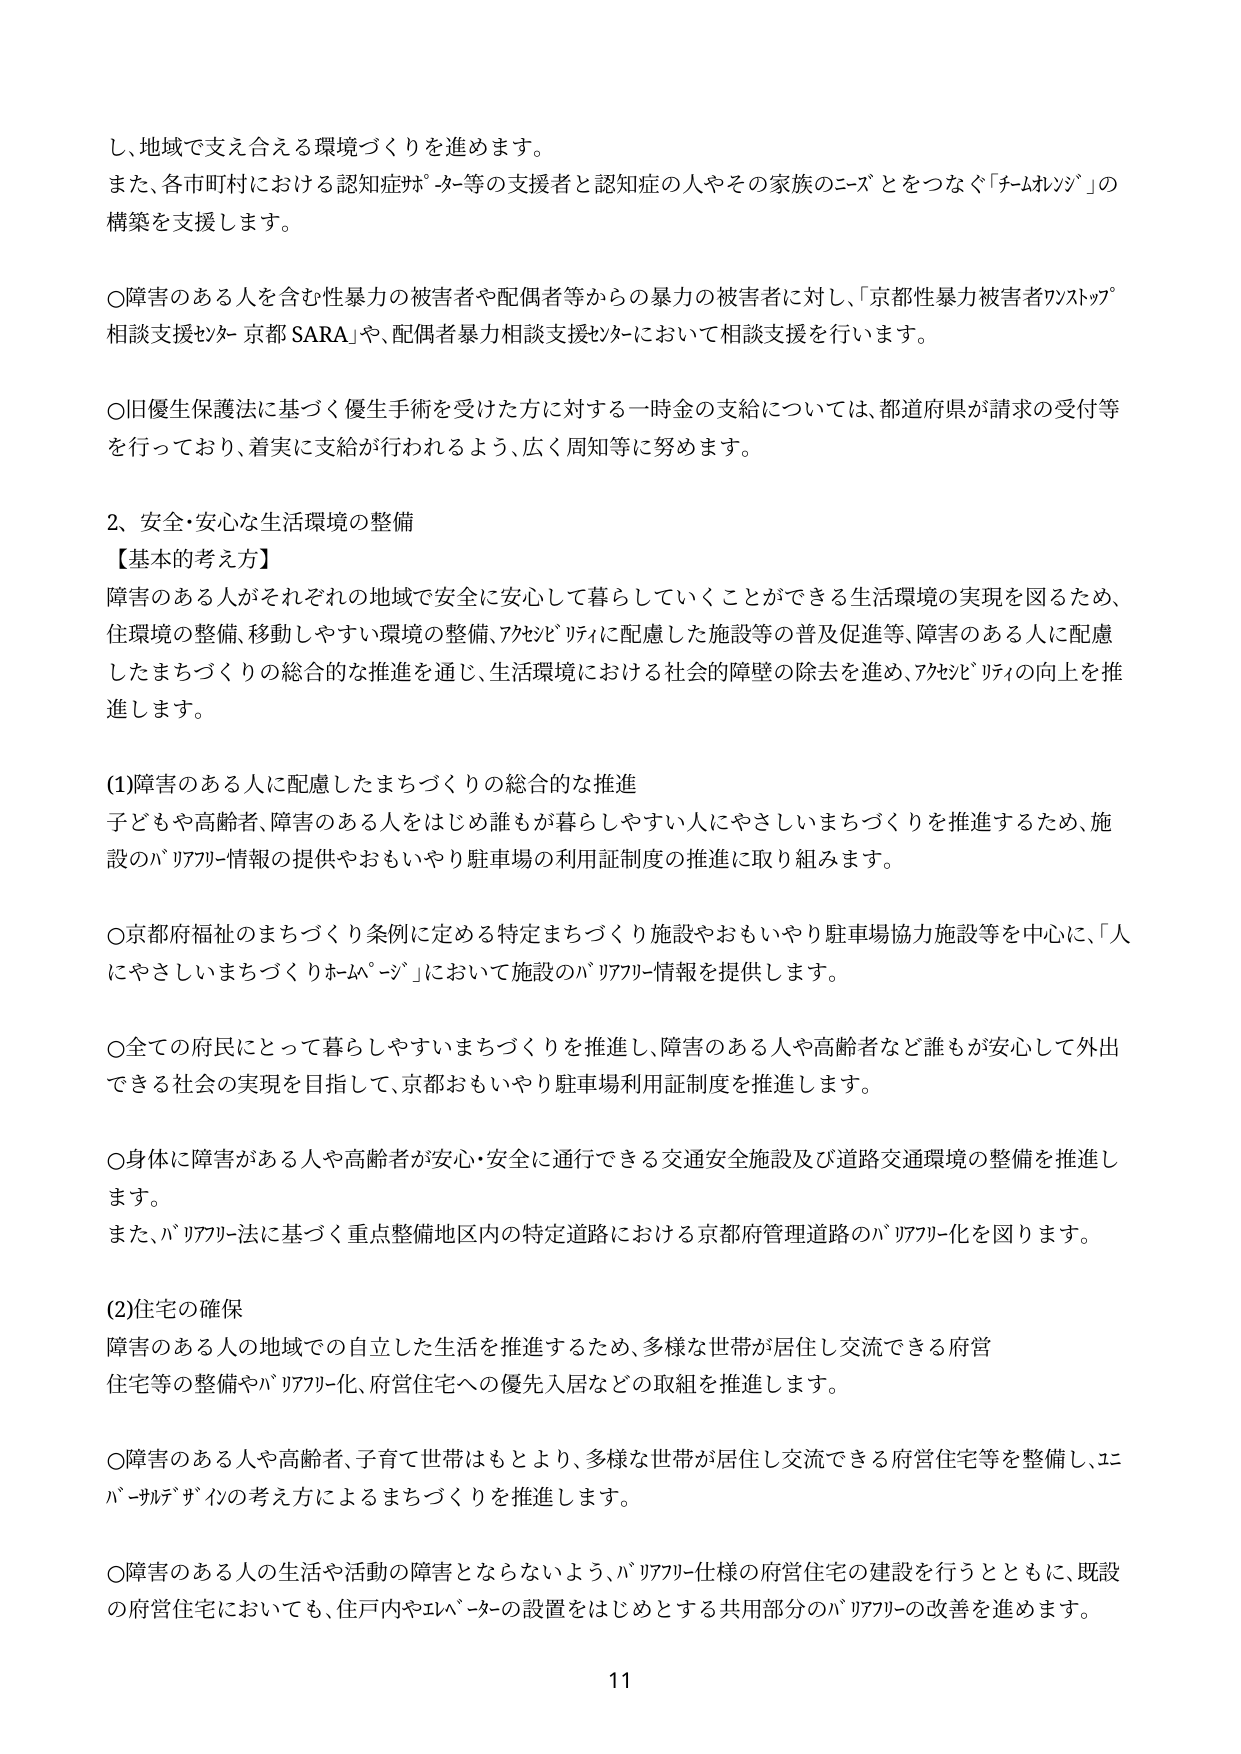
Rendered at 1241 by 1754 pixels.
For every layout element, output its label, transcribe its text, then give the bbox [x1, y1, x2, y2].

text 障害のある人がそれぞれの地域で安全に安心して暮らしていくことができる生活環境の実現を図るため､住環境の整備､移動しやすい環境の整備､ｱｸｾｼﾋﾞﾘﾃｨに配慮した施設等の普及促進等､障害のある人に配慮したまちづくりの総合的な推進を通じ､生活環境における社会的障壁の除去を進め､ｱｸｾｼﾋﾞﾘﾃｨの向上を推進します｡ [106, 577, 1134, 727]
text また､ﾊﾞﾘｱﾌﾘｰ法に基づく重点整備地区内の特定道路における京都府管理道路のﾊﾞﾘｱﾌﾘｰ化を図ります｡ [106, 1214, 1134, 1252]
text ○京都府福祉のまちづくり条例に定める特定まちづくり施設やおもいやり駐車場協力施設等を中心に､｢人にやさしいまちづくりﾎｰﾑﾍﾟｰｼﾞ｣において施設のﾊﾞﾘｱﾌﾘｰ情報を提供します｡ [106, 914, 1134, 989]
text 【基本的考え方】 [106, 539, 1134, 577]
text ○障害のある人の生活や活動の障害とならないよう､ﾊﾞﾘｱﾌﾘｰ仕様の府営住宅の建設を行うとともに､既設の府営住宅においても､住戸内やｴﾚﾍﾞｰﾀｰの設置をはじめとする共用部分のﾊﾞﾘｱﾌﾘｰの改善を進めます｡ [106, 1552, 1134, 1627]
text ○全ての府民にとって暮らしやすいまちづくりを推進し､障害のある人や高齢者など誰もが安心して外出できる社会の実現を目指して､京都おもいやり駐車場利用証制度を推進します｡ [106, 1027, 1134, 1102]
text 障害のある人の地域での自立した生活を推進するため､多様な世帯が居住し交流できる府営 [106, 1327, 1134, 1364]
text また､各市町村における認知症ｻﾎﾟ-ﾀｰ等の支援者と認知症の人やその家族のﾆｰｽﾞとをつなぐ｢ﾁｰﾑｵﾚﾝｼﾞ｣の構築を支援します｡ [106, 164, 1134, 239]
text ○旧優生保護法に基づく優生手術を受けた方に対する一時金の支給については､都道府県が請求の受付等を行っており､着実に支給が行われるよう､広く周知等に努めます｡ [106, 389, 1134, 464]
text 2、安全･安心な生活環境の整備 [106, 502, 1134, 539]
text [106, 127, 1134, 164]
text ○身体に障害がある人や高齢者が安心･安全に通行できる交通安全施設及び道路交通環境の整備を推進します｡ [106, 1139, 1134, 1214]
text 住宅等の整備やﾊﾞﾘｱﾌﾘｰ化､府営住宅への優先入居などの取組を推進します｡ [106, 1364, 1134, 1402]
text 子どもや高齢者､障害のある人をはじめ誰もが暮らしやすい人にやさしいまちづくりを推進するため､施設のﾊﾞﾘｱﾌﾘｰ情報の提供やおもいやり駐車場の利用証制度の推進に取り組みます｡ [106, 802, 1134, 877]
text ○障害のある人や高齢者､子育て世帯はもとより､多様な世帯が居住し交流できる府営住宅等を整備し､ﾕﾆﾊﾞｰｻﾙﾃﾞｻﾞｲﾝの考え方によるまちづくりを推進します｡ [106, 1439, 1134, 1514]
text ○障害のある人を含む性暴力の被害者や配偶者等からの暴力の被害者に対し､｢京都性暴力被害者ﾜﾝｽﾄｯﾌﾟ相談支援ｾﾝﾀｰ 京都SARA｣や､配偶者暴力相談支援ｾﾝﾀｰにおいて相談支援を行います｡ [106, 277, 1134, 352]
text (1)障害のある人に配慮したまちづくりの総合的な推進 [106, 764, 1134, 802]
text (2)住宅の確保 [106, 1289, 1134, 1327]
